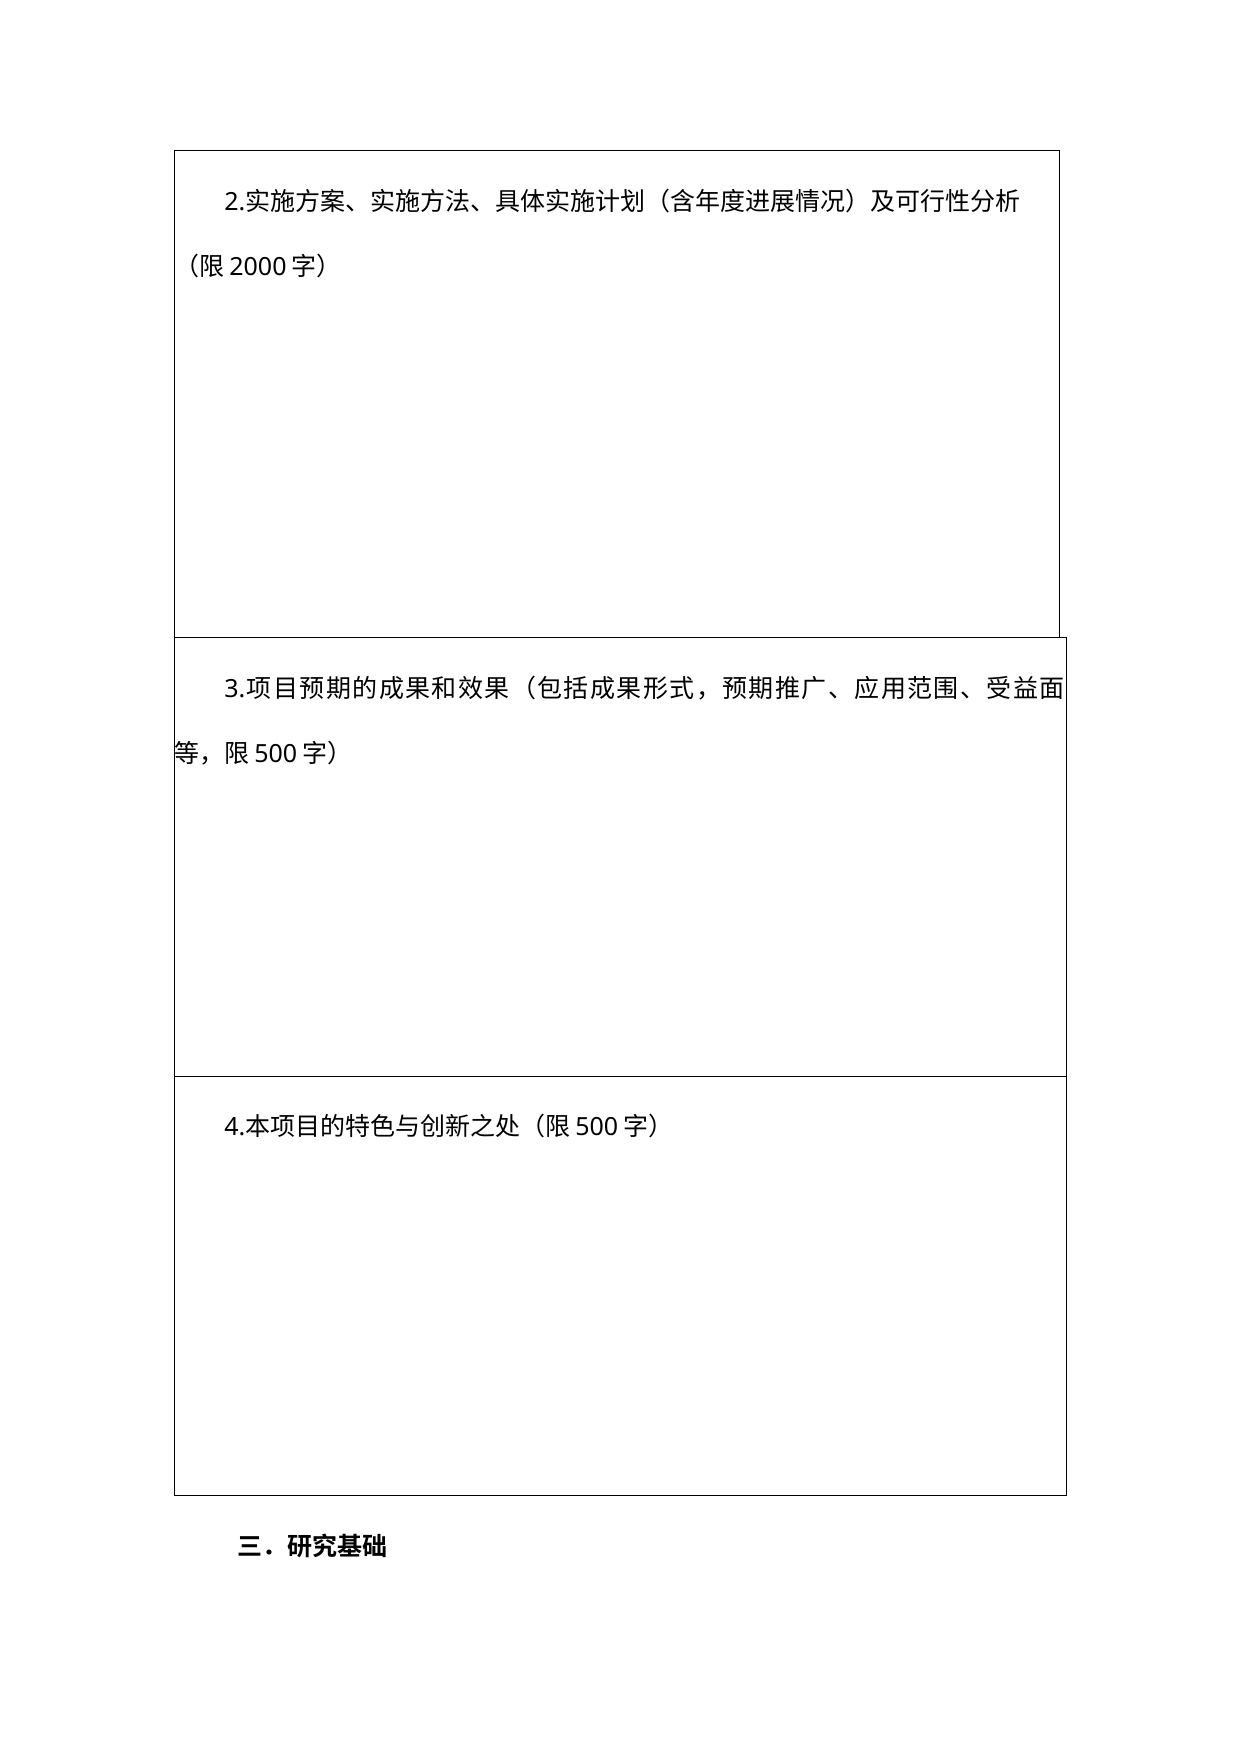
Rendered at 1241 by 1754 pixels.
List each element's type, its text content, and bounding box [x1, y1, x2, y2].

table_cell 2.实施方案、实施方法、具体实施计划（含年度进展情况）及可行性分析（限2000字） [175, 151, 1059, 637]
table_cell 3.项目预期的成果和效果（包括成果形式，预期推广、应用范围、受益面等，限500字） [175, 638, 1066, 1076]
table_cell 4.本项目的特色与创新之处（限500字） [175, 1077, 1066, 1495]
text 三．研究基础 [187, 1512, 1053, 1577]
